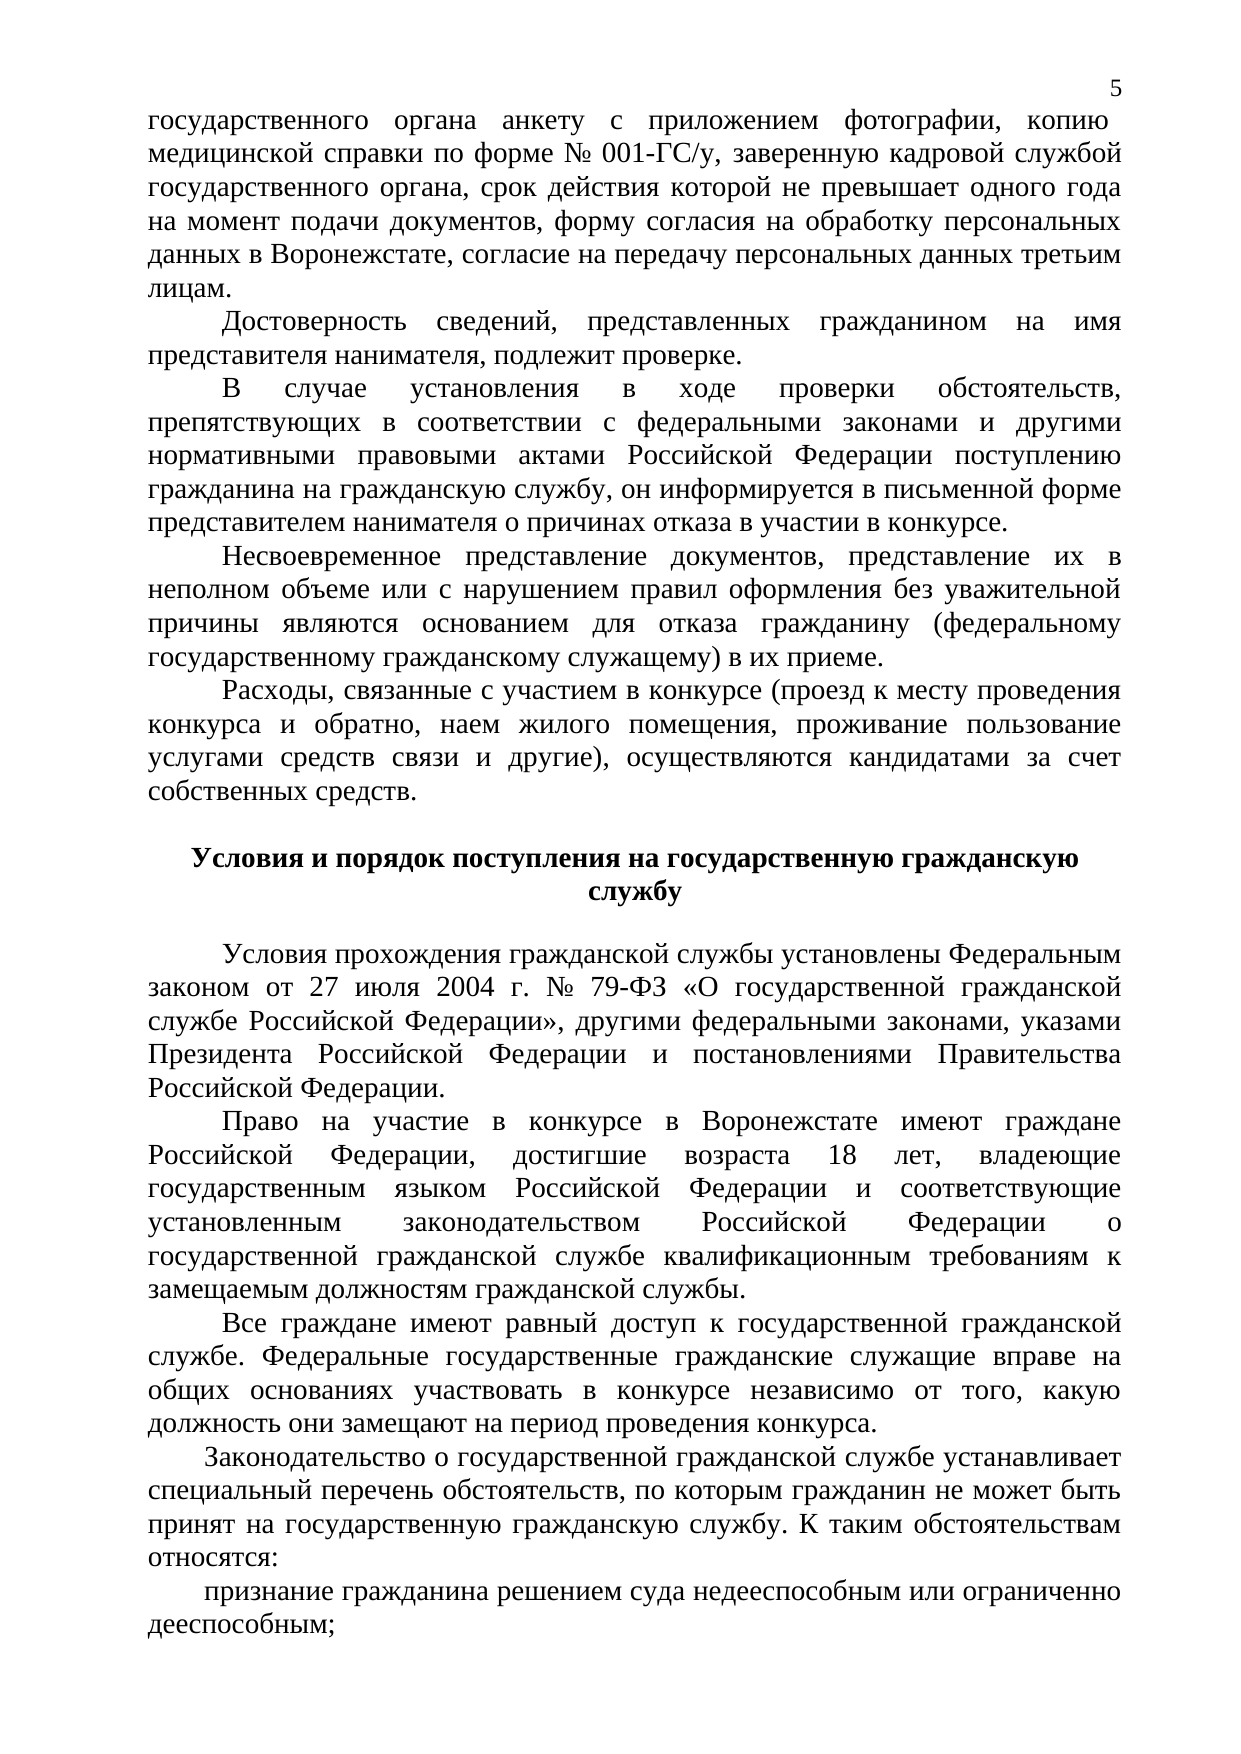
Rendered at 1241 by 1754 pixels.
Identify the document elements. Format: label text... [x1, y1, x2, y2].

text Достоверность сведений, представленных гражданином на имя представителя нанимателя, подлежит проверке. [148, 303, 1122, 370]
text Несвоевременное представление документов, представление их в неполном объеме или с нарушением правил оформления без уважительной причины являются основанием для отказа гражданину (федеральному государственному гражданскому служащему) в их приеме. [148, 538, 1122, 672]
text Все граждане имеют равный доступ к государственной гражданской службе. Федеральные государственные гражданские служащие вправе на общих основаниях участвовать в конкурсе независимо от того, какую должность они замещают на период проведения конкурса. [148, 1305, 1122, 1439]
text Расходы, связанные с участием в конкурсе (проезд к месту проведения конкурса и обратно, наем жилого помещения, проживание пользование услугами средств связи и другие), осуществляются кандидатами за счет собственных средств. [148, 672, 1122, 806]
text В случае установления в ходе проверки обстоятельств, препятствующих в соответствии с федеральными законами и другими нормативными правовыми актами Российской Федерации поступлению гражданина на гражданскую службу, он информируется в письменной форме представителем нанимателя о причинах отказа в участии в конкурсе. [148, 370, 1122, 538]
text Законодательство о государственной гражданской службе устанавливает специальный перечень обстоятельств, по которым гражданин не может быть принят на государственную гражданскую службу. К таким обстоятельствам относятся: [148, 1439, 1122, 1573]
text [148, 102, 1122, 303]
text Условия прохождения гражданской службы установлены Федеральным законом от 27 июля . № 79-ФЗ «О государственной гражданской службе Российской Федерации», другими федеральными законами, указами Президента Российской Федерации и постановлениями Правительства Российской Федерации. [148, 936, 1122, 1103]
text признание гражданина решением суда недееспособным или ограниченно дееспособным; [148, 1573, 1122, 1640]
subtitle Условия и порядок поступления на государственную гражданскую службу [148, 840, 1122, 907]
text Право на участие в конкурсе в Воронежстате имеют граждане Российской Федерации, достигшие возраста 18 лет, владеющие государственным языком Российской Федерации и соответствующие установленным законодательством Российской Федерации о государственной гражданской службе квалификационным требованиям к замещаемым должностям гражданской службы. [148, 1103, 1122, 1305]
